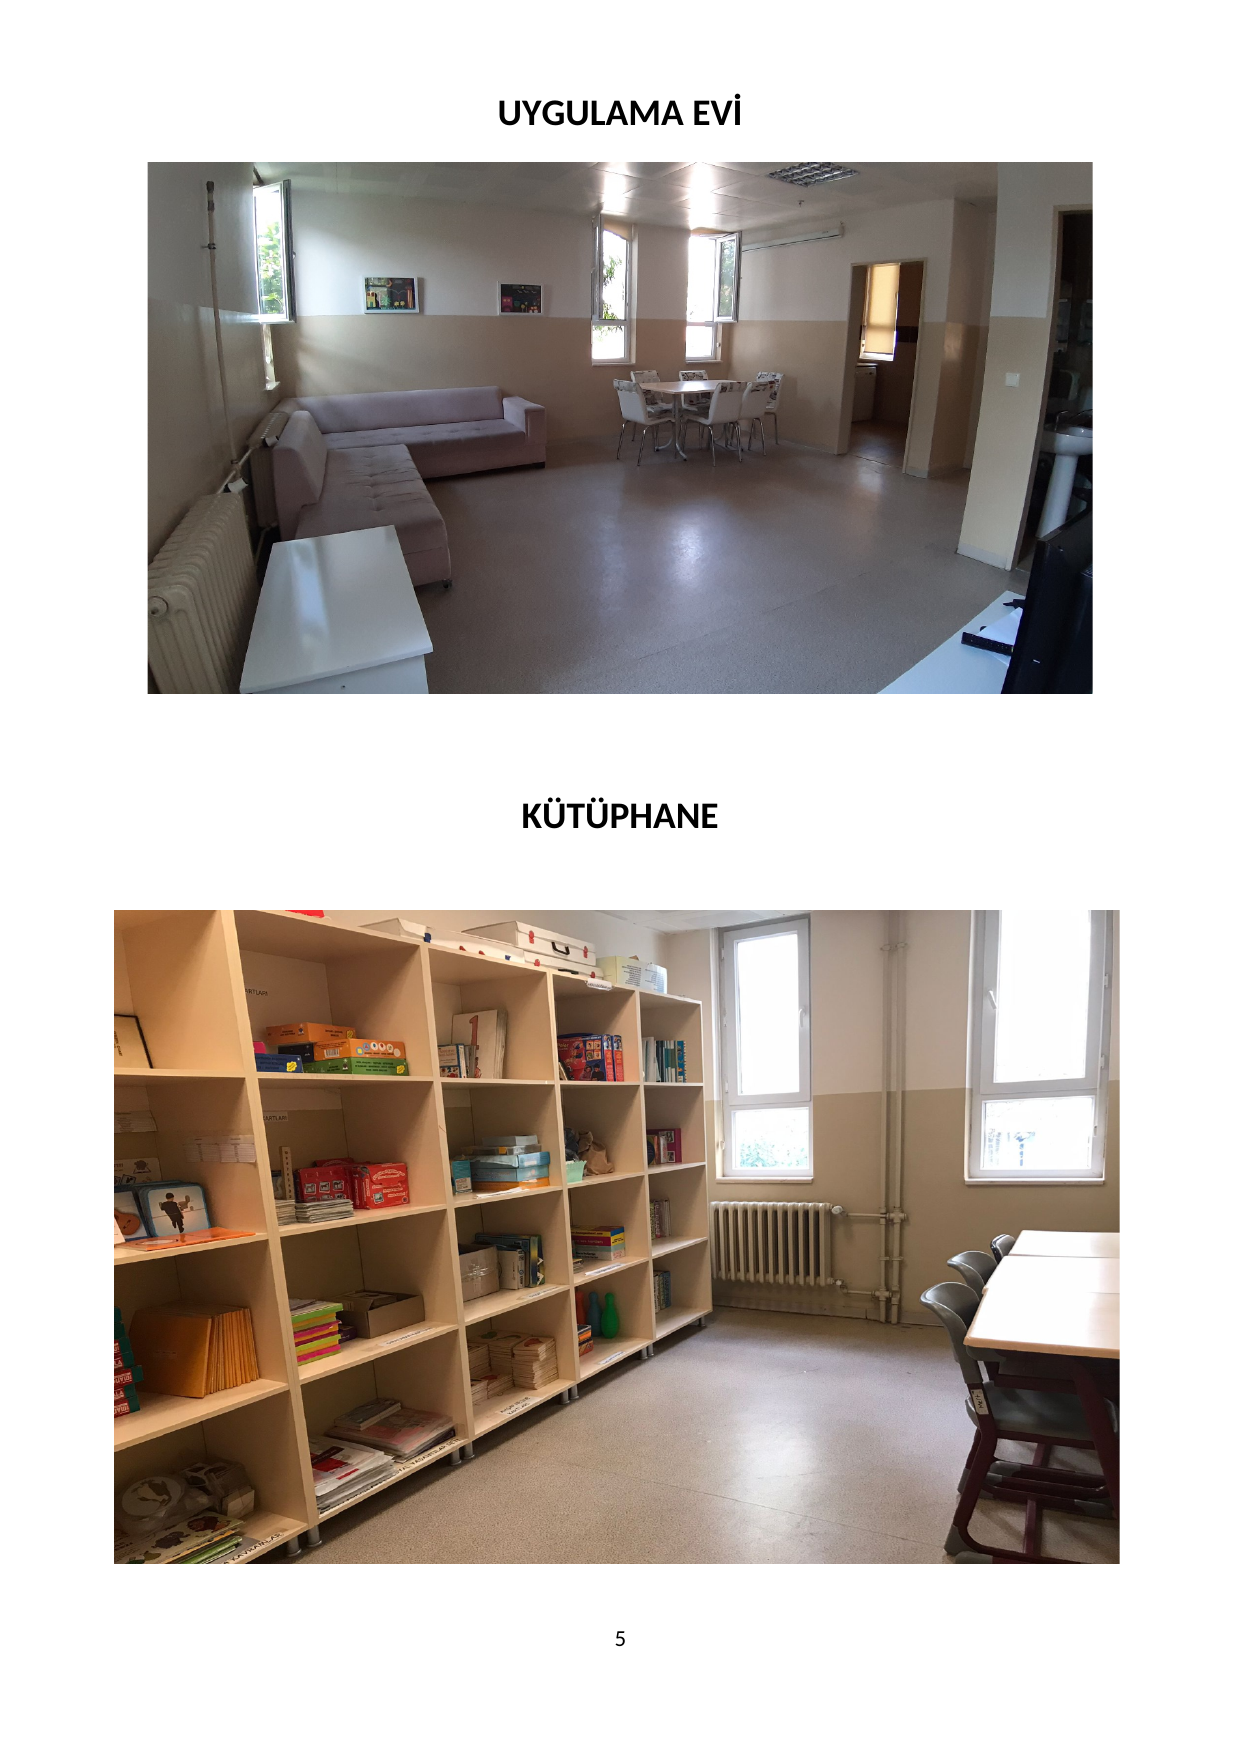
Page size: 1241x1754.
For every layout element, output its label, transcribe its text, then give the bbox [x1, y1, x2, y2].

text UYGULAMA EVİ [148, 89, 1093, 134]
picture [147, 162, 1093, 694]
text KÜTÜPHANE [148, 792, 1093, 838]
picture [114, 910, 1120, 1564]
